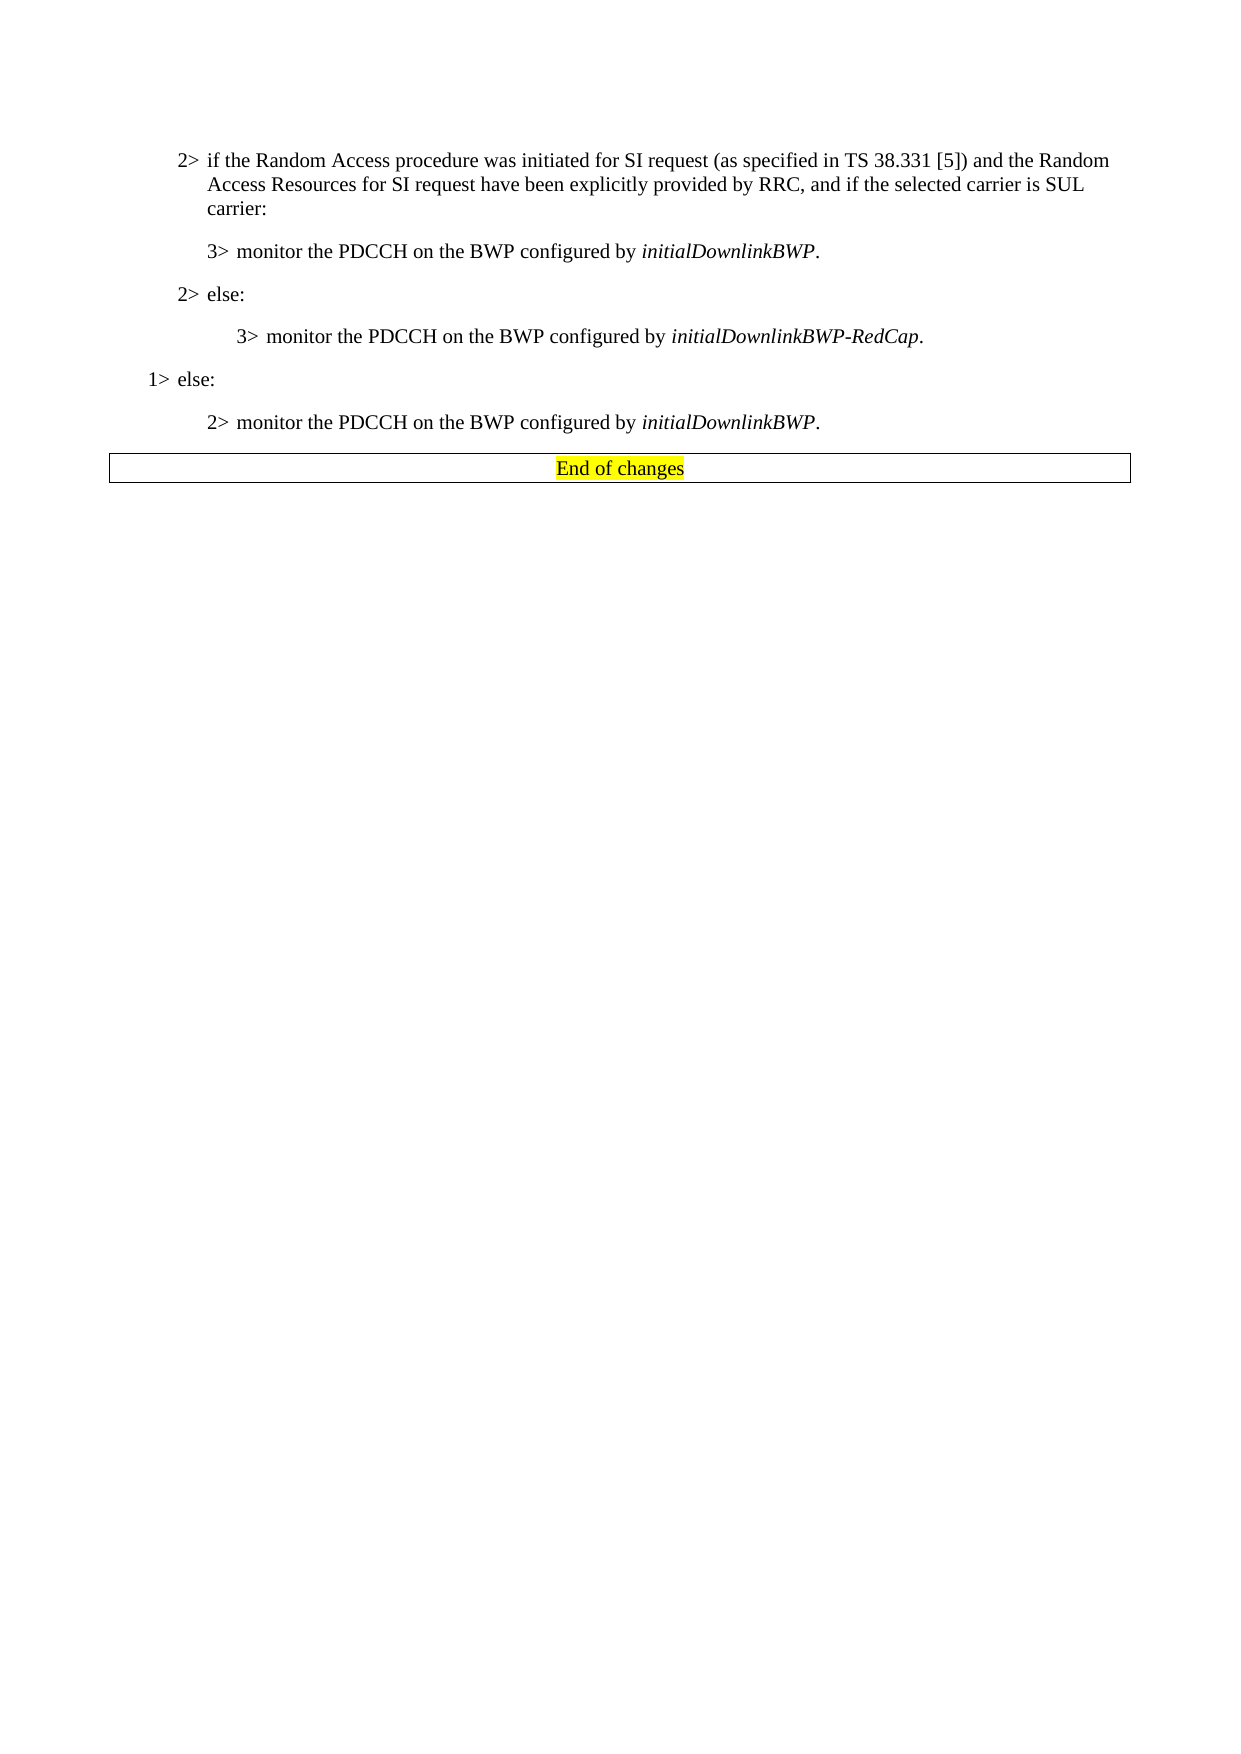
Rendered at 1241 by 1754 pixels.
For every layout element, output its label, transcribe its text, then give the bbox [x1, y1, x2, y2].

text 3> monitor the PDCCH on the BWP configured by initialDownlinkBWP-RedCap. [236, 324, 1122, 348]
text 2> monitor the PDCCH on the BWP configured by initialDownlinkBWP. [207, 410, 1122, 434]
text End of changes [110, 454, 1130, 482]
text 2> if the Random Access procedure was initiated for SI request (as specified in TS 38.331 [5]) and the Random Access Resources for SI request have been explicitly provided by RRC, and if the selected carrier is SUL carrier: [177, 148, 1122, 220]
text 1> else: [148, 367, 1122, 391]
text 2> else: [177, 281, 1122, 306]
text 3> monitor the PDCCH on the BWP configured by initialDownlinkBWP. [207, 239, 1122, 263]
